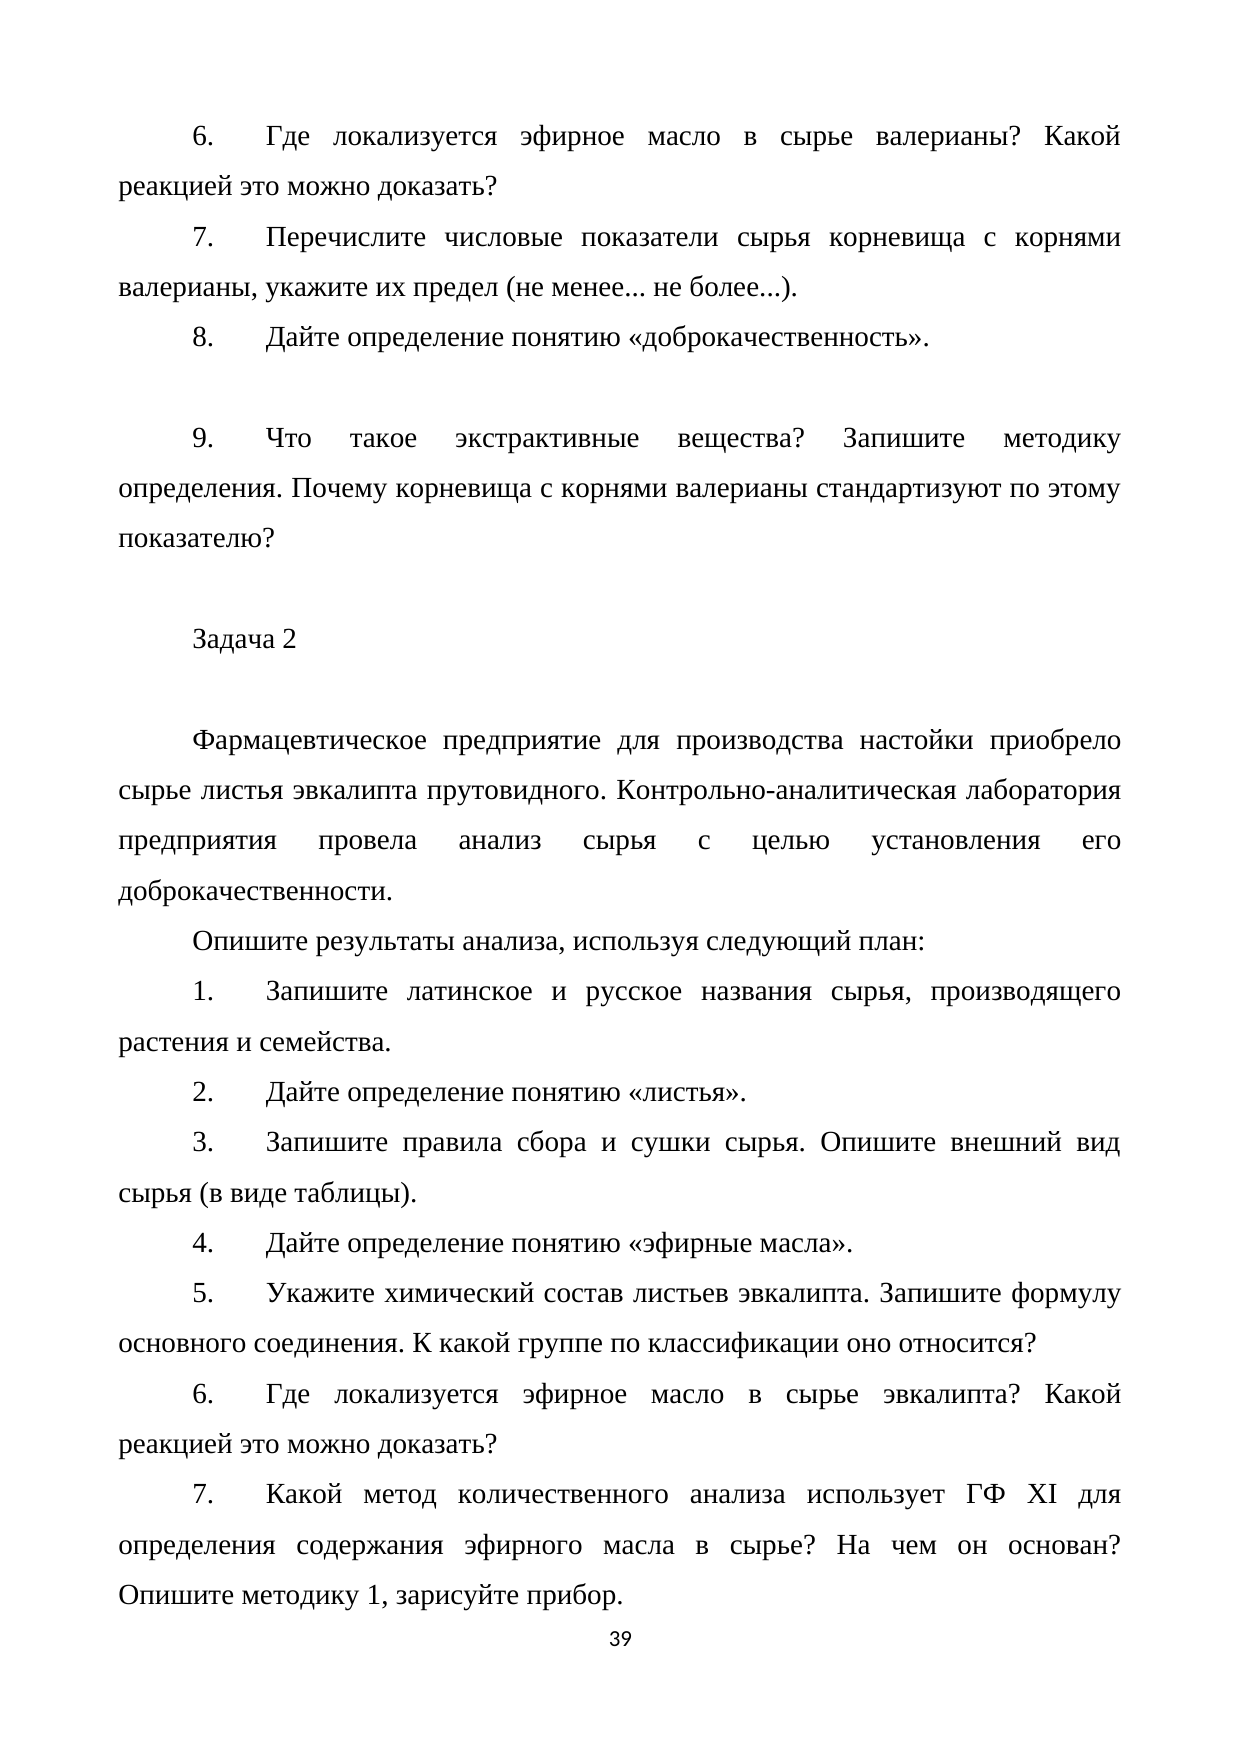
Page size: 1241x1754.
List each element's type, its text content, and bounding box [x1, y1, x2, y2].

text 2. Дайте определение понятию «листья». [118, 1074, 1122, 1108]
text 6. Где локализуется эфирное масло в сырье валерианы? Какой реакцией это можно доказать? [118, 118, 1122, 202]
text 9. Что такое экстрактивные вещества? Запишите методику определения. Почему корневища с корнями валерианы стандартизуют по этому показателю? [118, 420, 1122, 554]
text 3. Запишите правила сбора и сушки сырья. Опишите внешний вид сырья (в виде таблицы). [118, 1124, 1122, 1208]
text Фармацевтическое предприятие для производства настойки приобрело сырье листья эвкалипта прутовидного. Контрольно-аналитическая лаборатория предприятия провела анализ сырья с целью установления его доброкачественности. [118, 722, 1122, 906]
text Задача 2 [118, 621, 1122, 655]
text 5. Укажите химический состав листьев эвкалипта. Запишите формулу основного соединения. К какой группе по классификации оно относится? [118, 1275, 1122, 1359]
text Опишите результаты анализа, используя следующий план: [118, 923, 1122, 957]
text 8. Дайте определение понятию «доброкачественность». [118, 319, 1122, 353]
text 6. Где локализуется эфирное масло в сырье эвкалипта? Какой реакцией это можно доказать? [118, 1376, 1122, 1460]
text 4. Дайте определение понятию «эфирные масла». [118, 1225, 1122, 1258]
text 1. Запишите латинское и русское названия сырья, производящего растения и семейства. [118, 973, 1122, 1057]
text 7. Перечислите числовые показатели сырья корневища с корнями валерианы, укажите их предел (не менее... не более...). [118, 219, 1122, 303]
text 7. Какой метод количественного анализа использует ГФ XI для определения содержания эфирного масла в сырье? На чем он основан? Опишите методику 1, зарисуйте прибор. [118, 1477, 1122, 1611]
